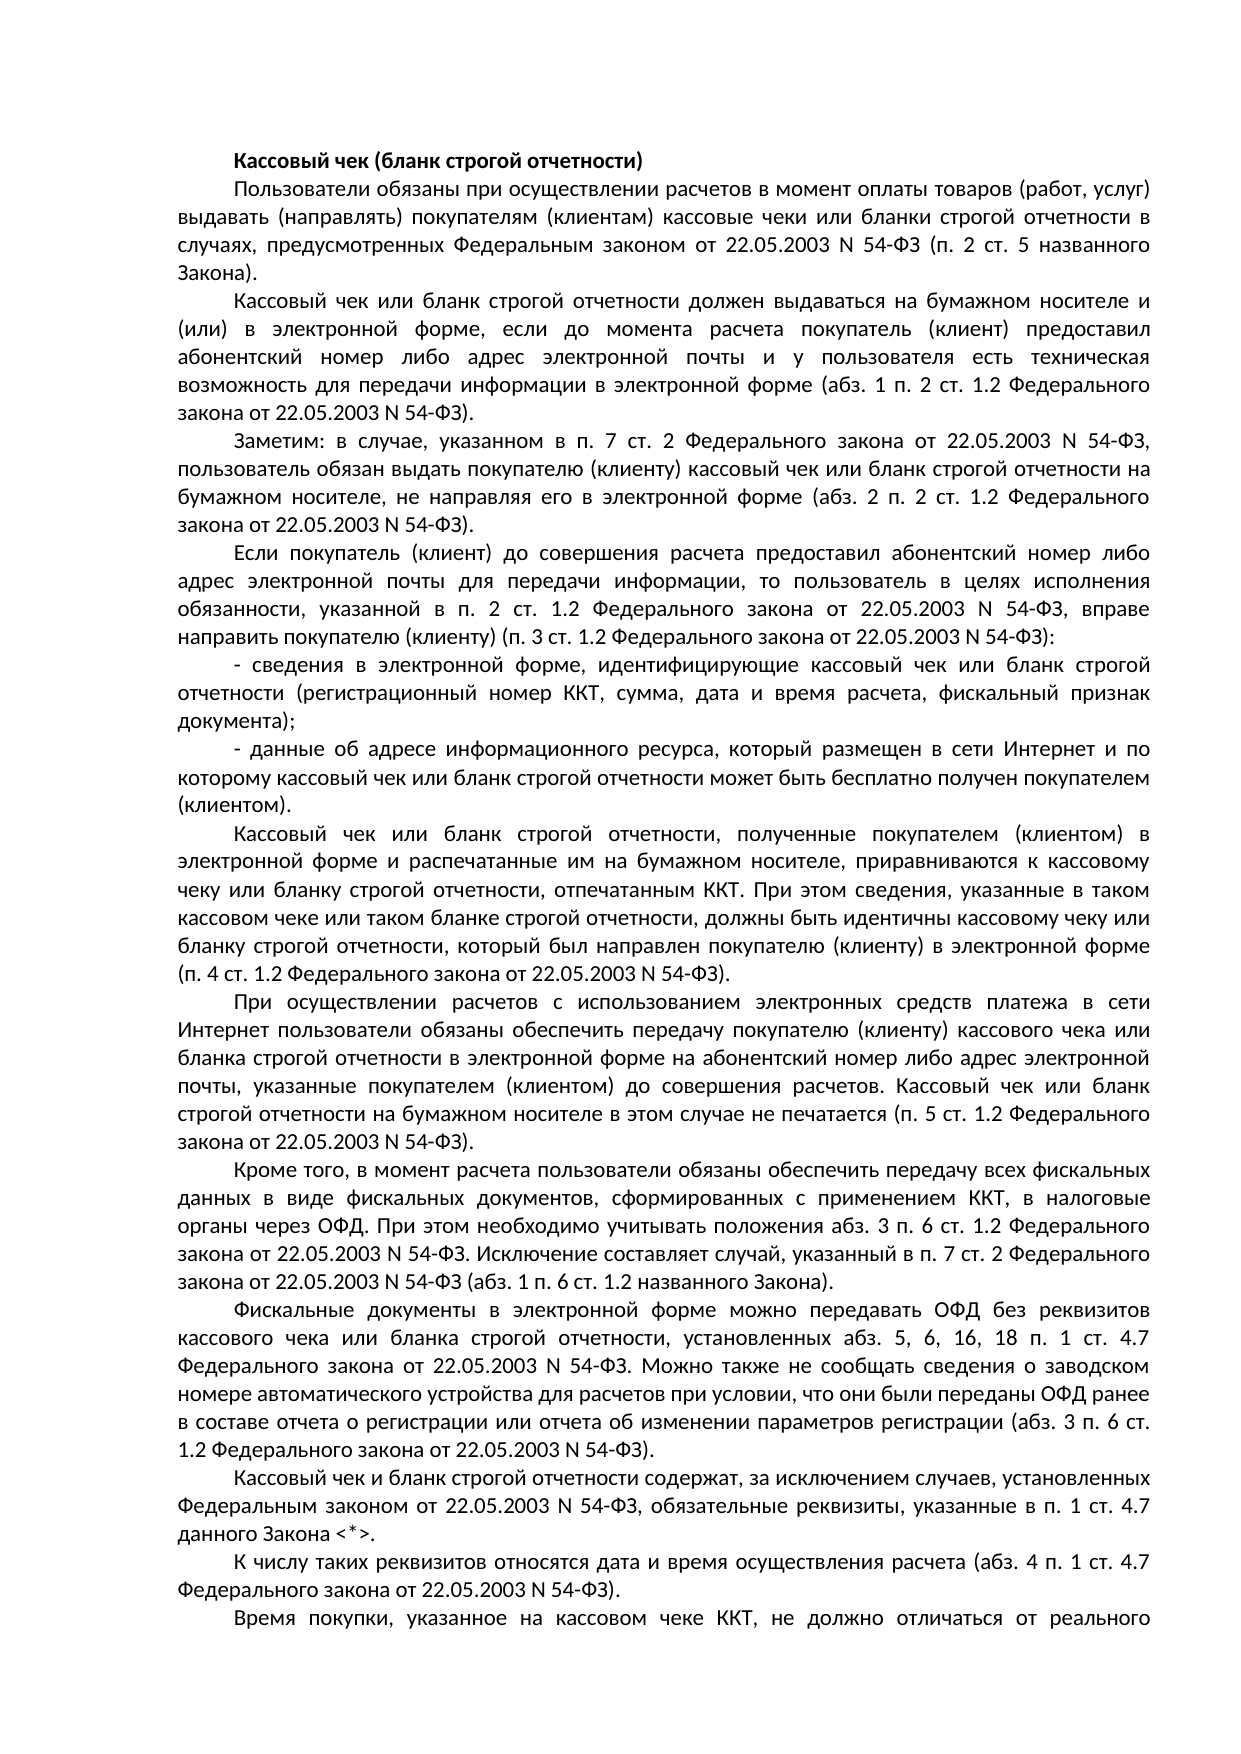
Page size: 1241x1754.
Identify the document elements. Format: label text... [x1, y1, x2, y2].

text Кассовый чек или бланк строгой отчетности, полученные покупателем (клиентом) в электронной форме и распечатанные им на бумажном носителе, приравниваются к кассовому чеку или бланку строгой отчетности, отпечатанным ККТ. При этом сведения, указанные в таком кассовом чеке или таком бланке строгой отчетности, должны быть идентичны кассовому чеку или бланку строгой отчетности, который был направлен покупателю (клиенту) в электронной форме (п. 4 ст. 1.2 Федерального закона от 22.05.2003 N 54-ФЗ). [177, 819, 1152, 987]
text К числу таких реквизитов относятся дата и время осуществления расчета (абз. 4 п. 1 ст. 4.7 Федерального закона от 22.05.2003 N 54-ФЗ). [177, 1547, 1152, 1603]
text Кассовый чек (бланк строгой отчетности) [177, 146, 1152, 174]
text Кроме того, в момент расчета пользователи обязаны обеспечить передачу всех фискальных данных в виде фискальных документов, сформированных с применением ККТ, в налоговые органы через ОФД. При этом необходимо учитывать положения абз. 3 п. 6 ст. 1.2 Федерального закона от 22.05.2003 N 54-ФЗ. Исключение составляет случай, указанный в п. 7 ст. 2 Федерального закона от 22.05.2003 N 54-ФЗ (абз. 1 п. 6 ст. 1.2 названного Закона). [177, 1155, 1152, 1295]
text - данные об адресе информационного ресурса, который размещен в сети Интернет и по которому кассовый чек или бланк строгой отчетности может быть бесплатно получен покупателем (клиентом). [177, 734, 1152, 819]
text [177, 1603, 1152, 1631]
text При осуществлении расчетов с использованием электронных средств платежа в сети Интернет пользователи обязаны обеспечить передачу покупателю (клиенту) кассового чека или бланка строгой отчетности в электронной форме на абонентский номер либо адрес электронной почты, указанные покупателем (клиентом) до совершения расчетов. Кассовый чек или бланк строгой отчетности на бумажном носителе в этом случае не печатается (п. 5 ст. 1.2 Федерального закона от 22.05.2003 N 54-ФЗ). [177, 987, 1152, 1155]
text Если покупатель (клиент) до совершения расчета предоставил абонентский номер либо адрес электронной почты для передачи информации, то пользователь в целях исполнения обязанности, указанной в п. 2 ст. 1.2 Федерального закона от 22.05.2003 N 54-ФЗ, вправе направить покупателю (клиенту) (п. 3 ст. 1.2 Федерального закона от 22.05.2003 N 54-ФЗ): [177, 538, 1152, 651]
text - сведения в электронной форме, идентифицирующие кассовый чек или бланк строгой отчетности (регистрационный номер ККТ, сумма, дата и время расчета, фискальный признак документа); [177, 651, 1152, 734]
text Кассовый чек и бланк строгой отчетности содержат, за исключением случаев, установленных Федеральным законом от 22.05.2003 N 54-ФЗ, обязательные реквизиты, указанные в п. 1 ст. 4.7 данного Закона <*>. [177, 1463, 1152, 1547]
text Заметим: в случае, указанном в п. 7 ст. 2 Федерального закона от 22.05.2003 N 54-ФЗ, пользователь обязан выдать покупателю (клиенту) кассовый чек или бланк строгой отчетности на бумажном носителе, не направляя его в электронной форме (абз. 2 п. 2 ст. 1.2 Федерального закона от 22.05.2003 N 54-ФЗ). [177, 426, 1152, 538]
text Пользователи обязаны при осуществлении расчетов в момент оплаты товаров (работ, услуг) выдавать (направлять) покупателям (клиентам) кассовые чеки или бланки строгой отчетности в случаях, предусмотренных Федеральным законом от 22.05.2003 N 54-ФЗ (п. 2 ст. 5 названного Закона). [177, 174, 1152, 286]
text Фискальные документы в электронной форме можно передавать ОФД без реквизитов кассового чека или бланка строгой отчетности, установленных абз. 5, 6, 16, 18 п. 1 ст. 4.7 Федерального закона от 22.05.2003 N 54-ФЗ. Можно также не сообщать сведения о заводском номере автоматического устройства для расчетов при условии, что они были переданы ОФД ранее в составе отчета о регистрации или отчета об изменении параметров регистрации (абз. 3 п. 6 ст. 1.2 Федерального закона от 22.05.2003 N 54-ФЗ). [177, 1295, 1152, 1463]
text Кассовый чек или бланк строгой отчетности должен выдаваться на бумажном носителе и (или) в электронной форме, если до момента расчета покупатель (клиент) предоставил абонентский номер либо адрес электронной почты и у пользователя есть техническая возможность для передачи информации в электронной форме (абз. 1 п. 2 ст. 1.2 Федерального закона от 22.05.2003 N 54-ФЗ). [177, 286, 1152, 426]
